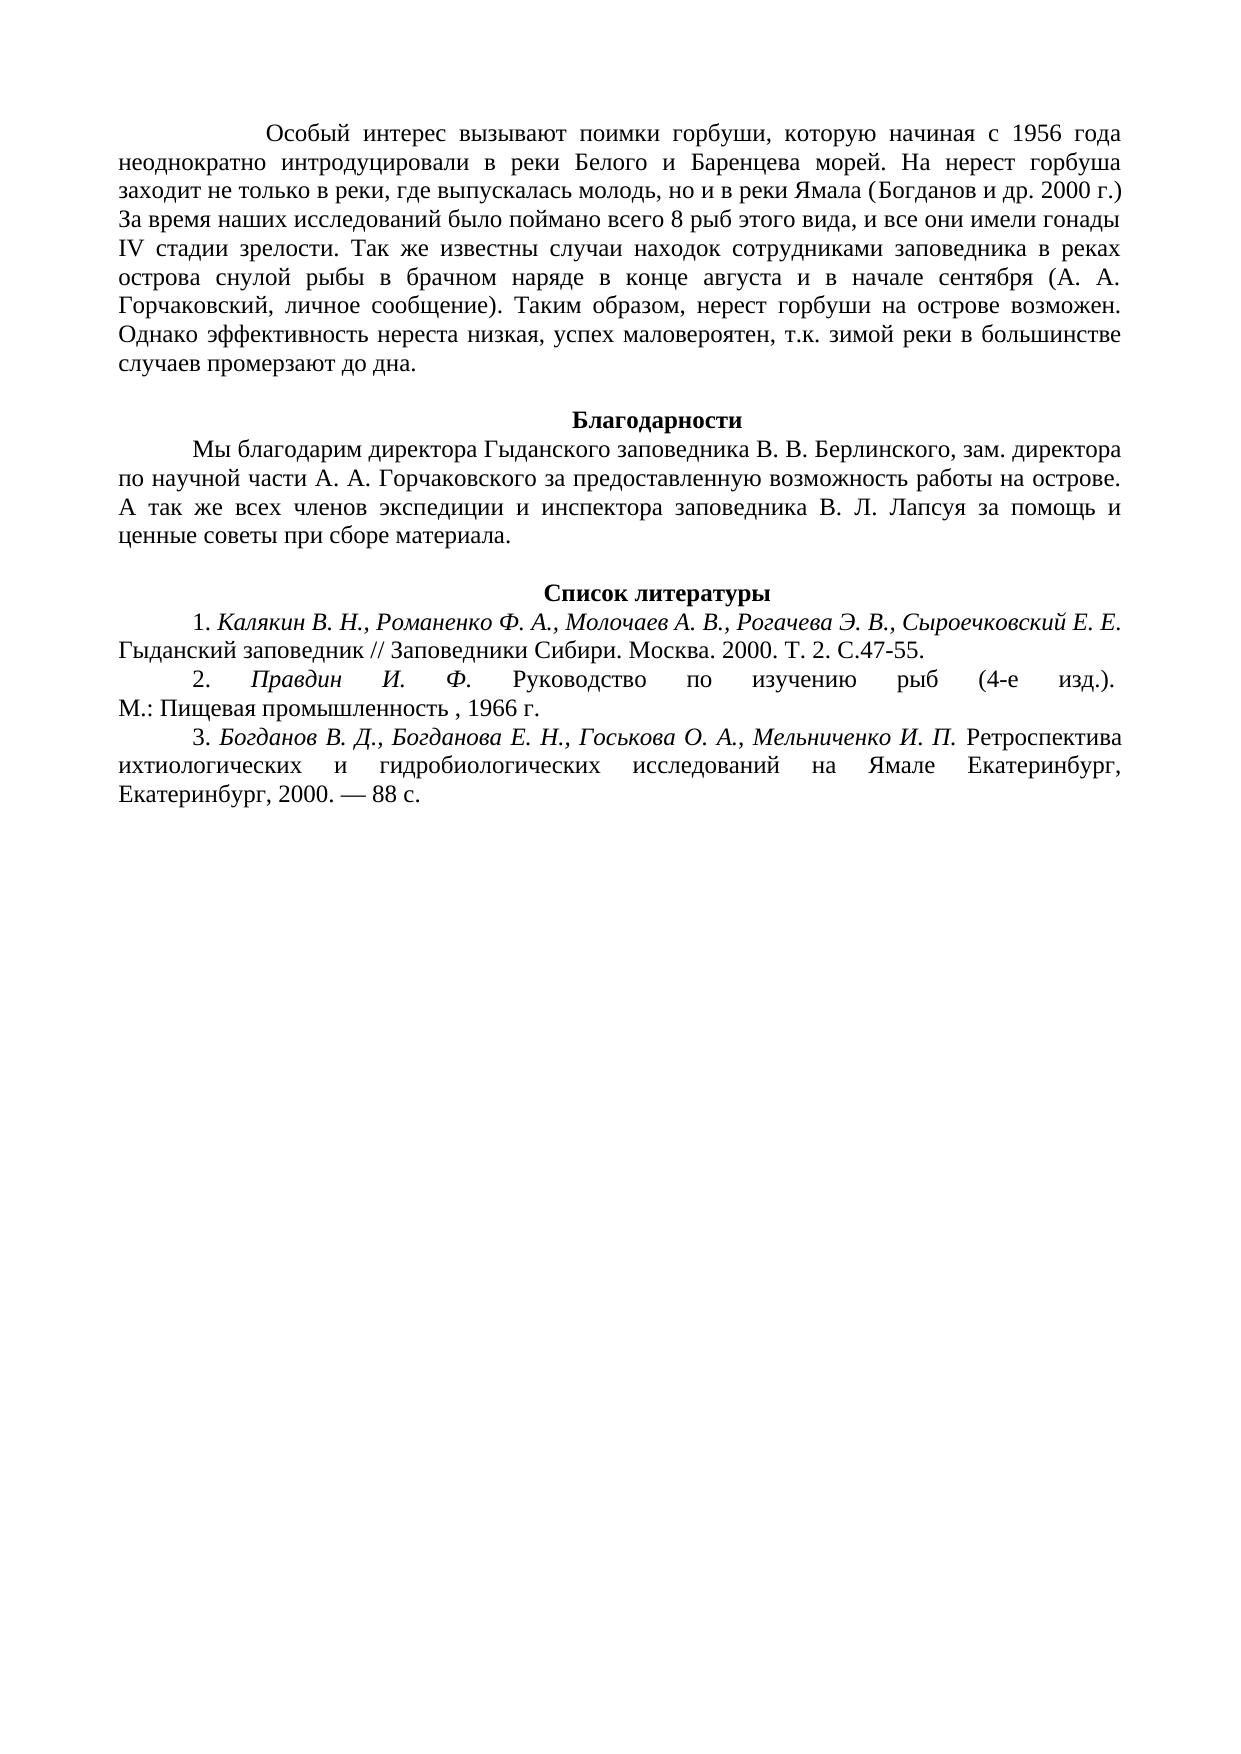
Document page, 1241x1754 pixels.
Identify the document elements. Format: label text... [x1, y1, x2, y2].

text Мы благодарим директора Гыданского заповедника В. В. Берлинского, зам. директора по научной части А. А. Горчаковского за предоставленную возможность работы на острове. А так же всех членов экспедиции и инспектора заповедника В. Л. Лапсуя за помощь и ценные советы при сборе материала. [118, 434, 1122, 549]
text Благодарности [118, 406, 1122, 434]
text 2. Правдин И. Ф. Руководство по изучению рыб (4-е изд.). М.: Пищевая промышленность , 1966 г. [118, 664, 1122, 722]
text 3. Богданов В. Д., Богданова Е. Н., Госькова О. А., Мельниченко И. П. Ретроспектива ихтиологических и гидробиологических исследований на Ямале Екатеринбург, Екатеринбург, 2000. — 88 с. [118, 722, 1122, 808]
text Особый интерес вызывают поимки горбуши, которую начиная с 1956 года неоднократно интродуцировали в реки Белого и Баренцева морей. На нерест горбуша заходит не только в реки, где выпускалась молодь, но и в реки Ямала (Богданов и др. 2000 г.) За время наших исследований было поймано всего 8 рыб этого вида, и все они имели гонады IV стадии зрелости. Так же известны случаи находок сотрудниками заповедника в реках острова снулой рыбы в брачном наряде в конце августа и в начале сентября (А. А. Горчаковский, личное сообщение). Таким образом, нерест горбуши на острове возможен. Однако эффективность нереста низкая, успех маловероятен, т.к. зимой реки в большинстве случаев промерзают до дна. [118, 118, 1122, 377]
text Список литературы [118, 578, 1122, 607]
text 1. Калякин В. Н., Романенко Ф. А., Молочаев А. В., Рогачева Э. В., Сыроечковский Е. Е. Гыданский заповедник // Заповедники Сибири. Москва. 2000. Т. 2. С.47-55. [118, 607, 1122, 664]
